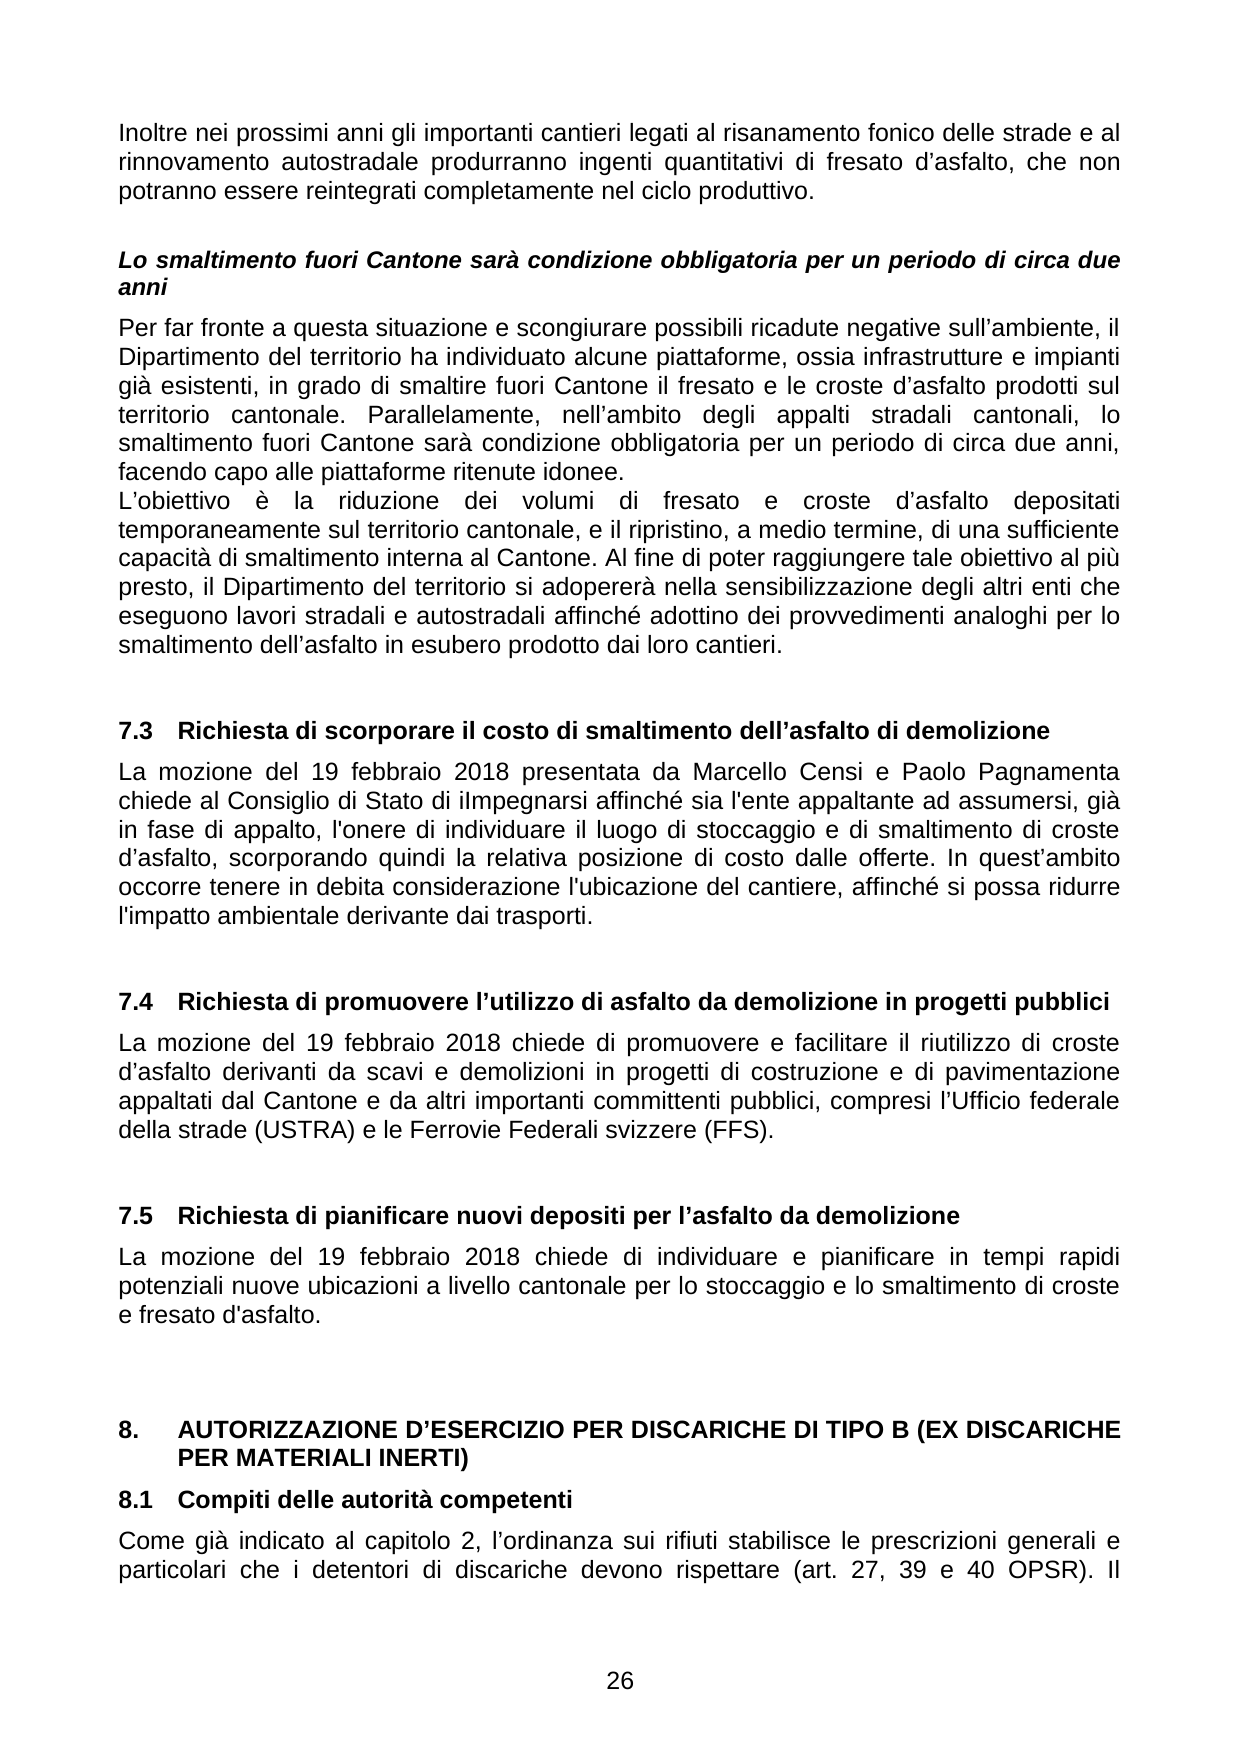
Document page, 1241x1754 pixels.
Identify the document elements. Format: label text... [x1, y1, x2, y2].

text L’obiettivo è la riduzione dei volumi di fresato e croste d’asfalto depositati temporaneamente sul territorio cantonale, e il ripristino, a medio termine, di una sufficiente capacità di smaltimento interna al Cantone. Al fine di poter raggiungere tale obiettivo al più presto, il Dipartimento del territorio si adopererà nella sensibilizzazione degli altri enti che eseguono lavori stradali e autostradali affinché adottino dei provvedimenti analoghi per lo smaltimento dell’asfalto in esubero prodotto dai loro cantieri. [118, 486, 1122, 658]
subtitle 7.4 Richiesta di promuovere l’utilizzo di asfalto da demolizione in progetti pubblici [118, 987, 1122, 1016]
subtitle 8.1 Compiti delle autorità competenti [118, 1484, 1122, 1513]
text La mozione del 19 febbraio 2018 presentata da Marcello Censi e Paolo Pagnamenta chiede al Consiglio di Stato di iImpegnarsi affinché sia l'ente appaltante ad assumersi, già in fase di appalto, l'onere di individuare il luogo di stoccaggio e di smaltimento di croste d’asfalto, scorporando quindi la relativa posizione di costo dalle offerte. In quest’ambito occorre tenere in debita considerazione l'ubicazione del cantiere, affinché si possa ridurre l'impatto ambientale derivante dai trasporti. [118, 757, 1122, 929]
text Per far fronte a questa situazione e scongiurare possibili ricadute negative sull’ambiente, il Dipartimento del territorio ha individuato alcune piattaforme, ossia infrastrutture e impianti già esistenti, in grado di smaltire fuori Cantone il fresato e le croste d’asfalto prodotti sul territorio cantonale. Parallelamente, nell’ambito degli appalti stradali cantonali, lo smaltimento fuori Cantone sarà condizione obbligatoria per un periodo di circa due anni, facendo capo alle piattaforme ritenute idonee. [118, 313, 1122, 486]
text Inoltre nei prossimi anni gli importanti cantieri legati al risanamento fonico delle strade e al rinnovamento autostradale produrranno ingenti quantitativi di fresato d’asfalto, che non potranno essere reintegrati completamente nel ciclo produttivo. [118, 118, 1122, 204]
subtitle 7.5 Richiesta di pianificare nuovi depositi per l’asfalto da demolizione [118, 1201, 1122, 1229]
text La mozione del 19 febbraio 2018 chiede di individuare e pianificare in tempi rapidi potenziali nuove ubicazioni a livello cantonale per lo stoccaggio e lo smaltimento di croste e fresato d'asfalto. [118, 1242, 1122, 1328]
subtitle Lo smaltimento fuori Cantone sarà condizione obbligatoria per un periodo di circa due anni [118, 246, 1122, 301]
subtitle Autorizzazione d’esercizio per discariche di tipo B (ex discariche per materiali inerti) [118, 1414, 1122, 1472]
text La mozione del 19 febbraio 2018 chiede di promuovere e facilitare il riutilizzo di croste d’asfalto derivanti da scavi e demolizioni in progetti di costruzione e di pavimentazione appaltati dal Cantone e da altri importanti committenti pubblici, compresi l’Ufficio federale della strade (USTRA) e le Ferrovie Federali svizzere (FFS). [118, 1028, 1122, 1143]
subtitle 7.3 Richiesta di scorporare il costo di smaltimento dell’asfalto di demolizione [118, 716, 1122, 744]
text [118, 1526, 1122, 1583]
